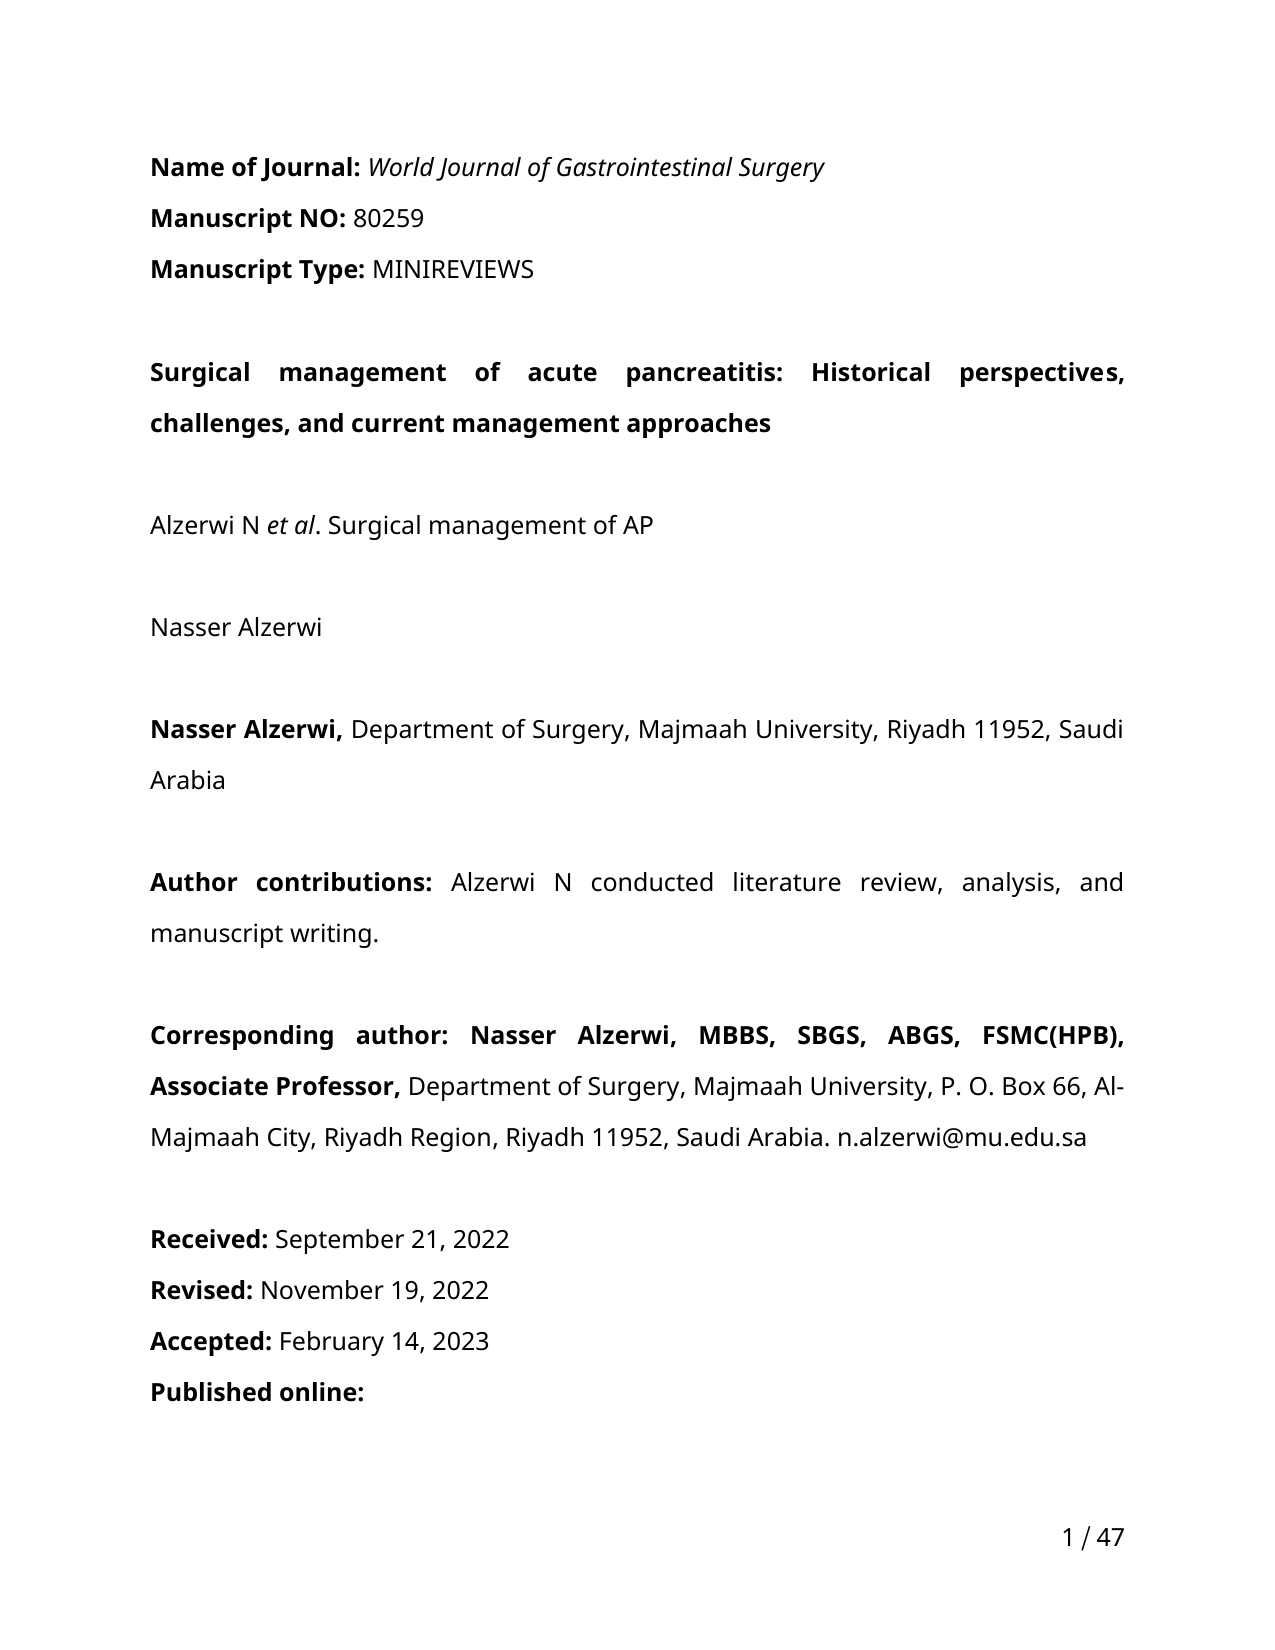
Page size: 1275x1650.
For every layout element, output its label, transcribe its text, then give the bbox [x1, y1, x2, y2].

text Alzerwi N et al. Surgical management of AP [150, 507, 1125, 541]
text Received: September 21, 2022 [150, 1222, 1125, 1256]
text Manuscript Type: MINIREVIEWS [150, 252, 1125, 286]
text Author contributions: Alzerwi N conducted literature review, analysis, and manuscript writing. [150, 864, 1125, 950]
text Corresponding author: Nasser Alzerwi, MBBS, SBGS, ABGS, FSMC(HPB), Associate Professor, Department of Surgery, Majmaah University, P. O. Box 66, Al-Majmaah City, Riyadh Region, Riyadh 11952, Saudi Arabia. n.alzerwi@mu.edu.sa [150, 1018, 1125, 1154]
text Name of Journal: World Journal of Gastrointestinal Surgery [150, 150, 1125, 184]
text Revised: November 19, 2022 [150, 1273, 1125, 1307]
text Nasser Alzerwi [150, 609, 1125, 643]
text Surgical management of acute pancreatitis: Historical perspectives, challenges, and current management approaches [150, 354, 1125, 439]
text Nasser Alzerwi, Department of Surgery, Majmaah University, Riyadh 11952, Saudi Arabia [150, 711, 1125, 797]
text Published online: [150, 1375, 1125, 1409]
text Accepted: February 14, 2023 [150, 1324, 1125, 1358]
text Manuscript NO: 80259 [150, 201, 1125, 235]
